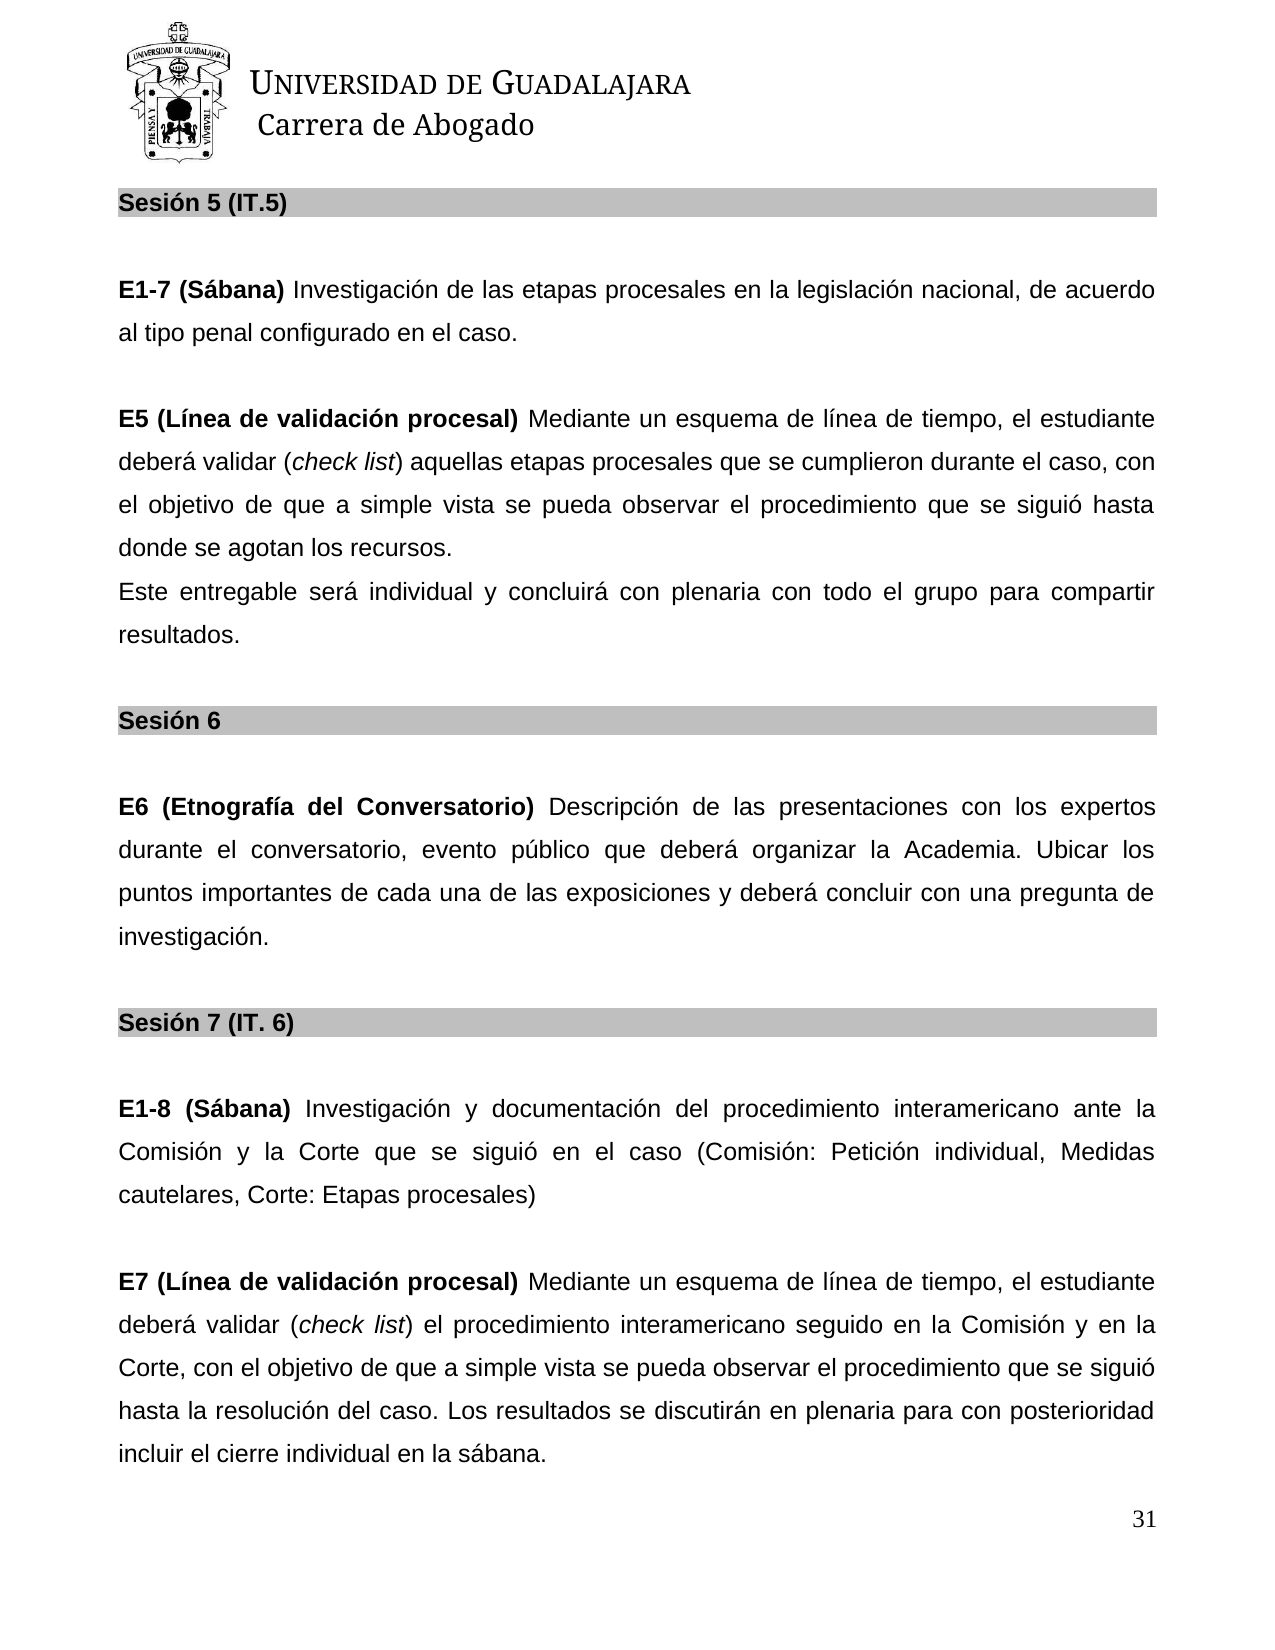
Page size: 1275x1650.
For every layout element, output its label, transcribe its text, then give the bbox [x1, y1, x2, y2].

text E5 (Línea de validación procesal) Mediante un esquema de línea de tiempo, el estudiante deberá validar (check list) aquellas etapas procesales que se cumplieron durante el caso, con el objetivo de que a simple vista se pueda observar el procedimiento que se siguió hasta donde se agotan los recursos. [118, 404, 1157, 562]
text Sesión 5 (IT.5) [118, 188, 1157, 217]
text Sesión 6 [118, 706, 1157, 735]
text E7 (Línea de validación procesal) Mediante un esquema de línea de tiempo, el estudiante deberá validar (check list) el procedimiento interamericano seguido en la Comisión y en la Corte, con el objetivo de que a simple vista se pueda observar el procedimiento que se siguió hasta la resolución del caso. Los resultados se discutirán en plenaria para con posterioridad incluir el cierre individual en la sábana. [118, 1267, 1157, 1468]
text Sesión 7 (IT. 6) [118, 1008, 1157, 1037]
text E1-8 (Sábana) Investigación y documentación del procedimiento interamericano ante la Comisión y la Corte que se siguió en el caso (Comisión: Petición individual, Medidas cautelares, Corte: Etapas procesales) [118, 1094, 1157, 1209]
text E1-7 (Sábana) Investigación de las etapas procesales en la legislación nacional, de acuerdo al tipo penal configurado en el caso. [118, 275, 1157, 347]
picture [118, 17, 240, 172]
text Este entregable será individual y concluirá con plenaria con todo el grupo para compartir resultados. [118, 577, 1157, 648]
text E6 (Etnografía del Conversatorio) Descripción de las presentaciones con los expertos durante el conversatorio, evento público que deberá organizar la Academia. Ubicar los puntos importantes de cada una de las exposiciones y deberá concluir con una pregunta de investigación. [118, 792, 1157, 950]
